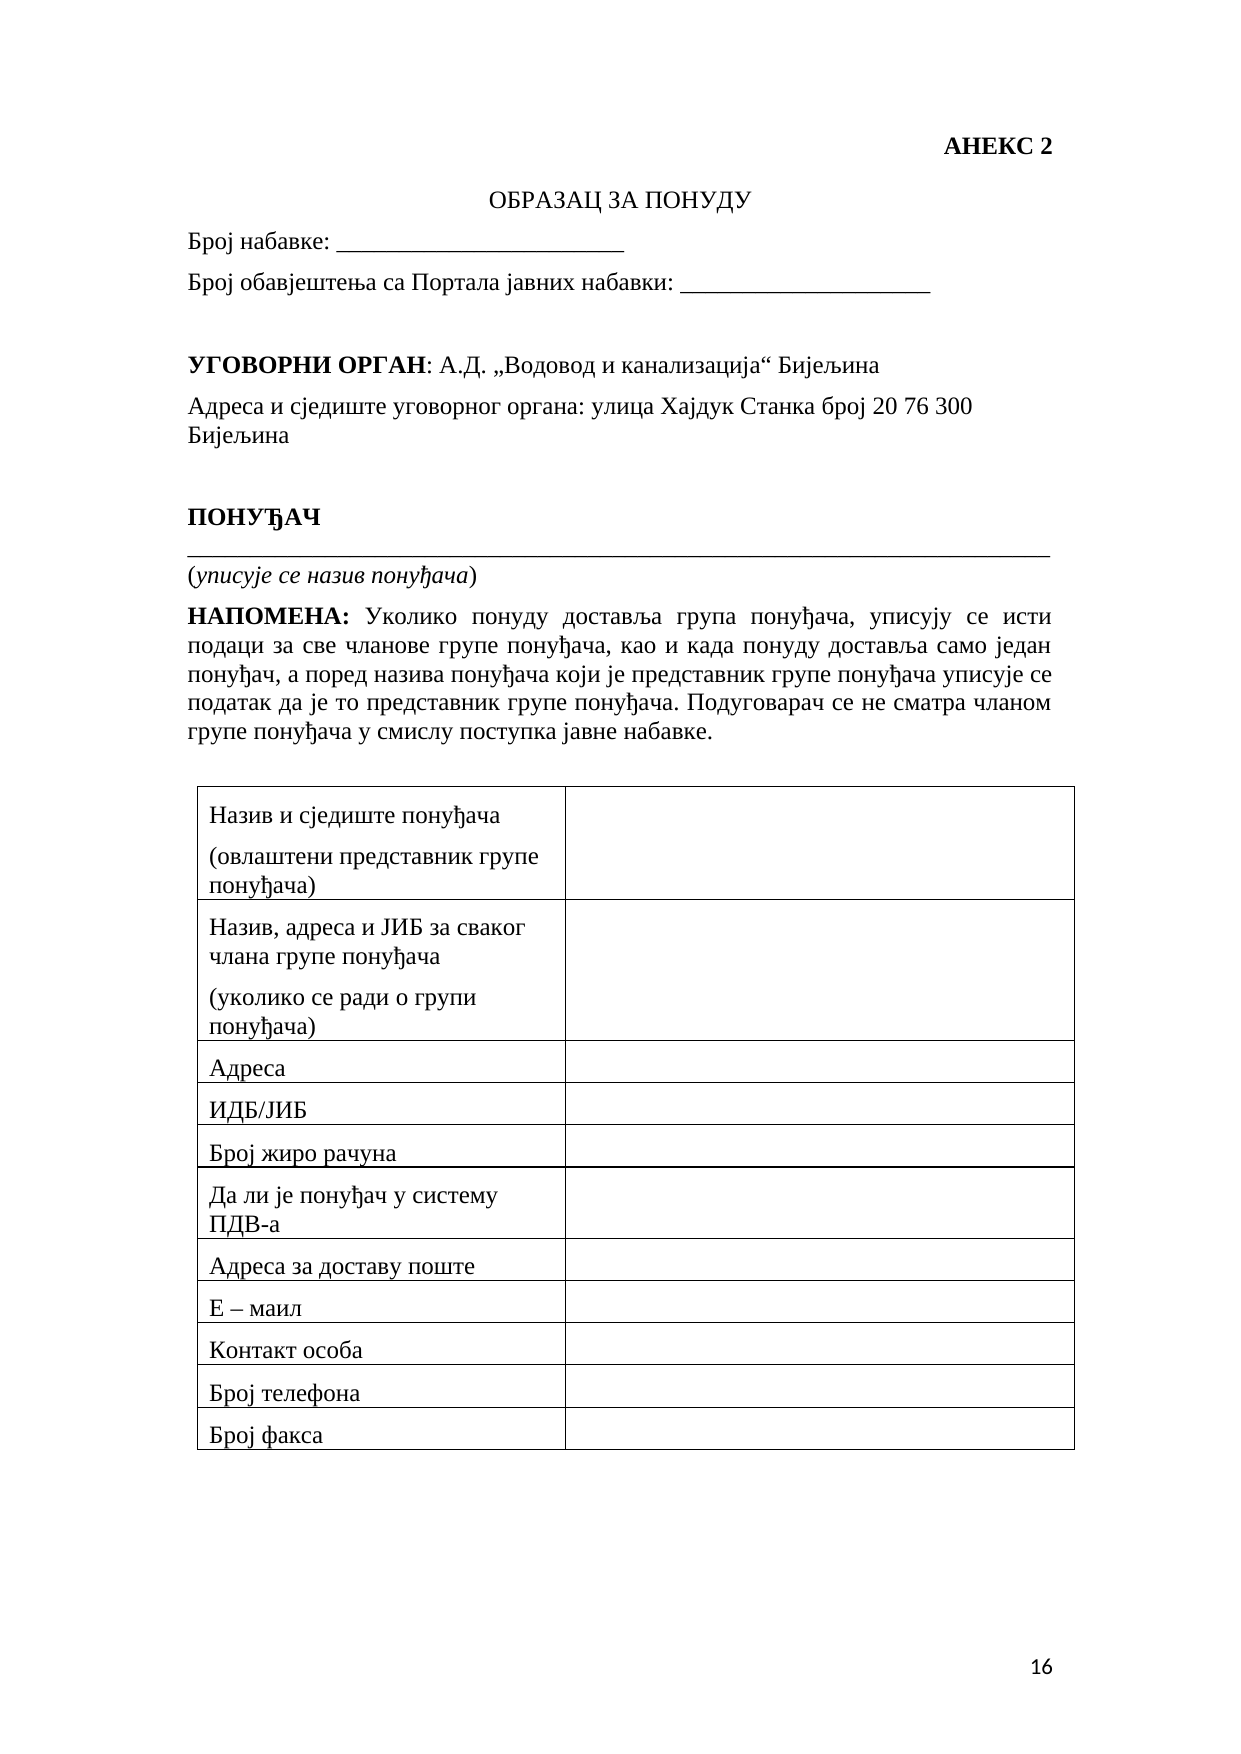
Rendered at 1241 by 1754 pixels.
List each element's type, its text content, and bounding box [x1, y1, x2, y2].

table_cell Број факса [198, 1408, 565, 1449]
table_header Назив и сједиште понуђача (овлаштени представник групе понуђача) [198, 787, 565, 898]
text Адреса и сједиште уговорног органа: улица Хајдук Станка број 20 76 300 Бијељина [187, 391, 1053, 449]
text Број обавјештења са Портала јавних набавки: ____________________ [187, 267, 1053, 296]
table_cell [566, 1365, 1074, 1407]
subtitle АНЕКС 2 [187, 131, 1053, 160]
table_cell Контакт особа [198, 1323, 565, 1364]
table_cell Да ли је понуђач у систему ПДВ-а [198, 1168, 565, 1237]
text УГОВОРНИ ОРГАН: А.Д. „Водовод и канализација“ Бијељина [187, 350, 1053, 379]
table_cell [566, 1408, 1074, 1449]
table_cell [566, 1239, 1074, 1280]
table_cell [566, 1125, 1074, 1166]
table_cell Назив, адреса и ЈИБ за сваког члана групе понуђача (уколико се ради о групи понуђача) [198, 900, 565, 1039]
text ПОНУЂАЧ _____________________________________________________________________ (уписује се назив понуђача) [187, 502, 1053, 589]
table_cell [566, 1281, 1074, 1322]
table_cell Е – маил [198, 1281, 565, 1322]
table_header [566, 787, 1074, 898]
table_cell [566, 1041, 1074, 1082]
table_cell ИДБ/ЈИБ [198, 1083, 565, 1124]
table_cell Адреса [198, 1041, 565, 1082]
text НАПОМЕНА: Уколико понуду доставља група понуђача, уписују се исти подаци за све чланове групе понуђача, као и када понуду доставља само један понуђач, а поред назива понуђача који је представник групе понуђача уписује се податак да је то представник групе понуђача. Подуговарач се не сматра чланом групе понуђача у смислу поступка јавне набавке. [187, 601, 1053, 745]
table_cell Адреса за доставу поште [198, 1239, 565, 1280]
table_cell Број телефона [198, 1365, 565, 1407]
table_cell [566, 1323, 1074, 1364]
table_cell Број жиро рачуна [198, 1125, 565, 1166]
table_cell [566, 1083, 1074, 1124]
table_cell [566, 900, 1074, 1039]
subtitle ОБРАЗАЦ ЗА ПОНУДУ [187, 185, 1053, 214]
text Број набавке: _______________________ [187, 226, 1053, 255]
table_cell [566, 1168, 1074, 1237]
